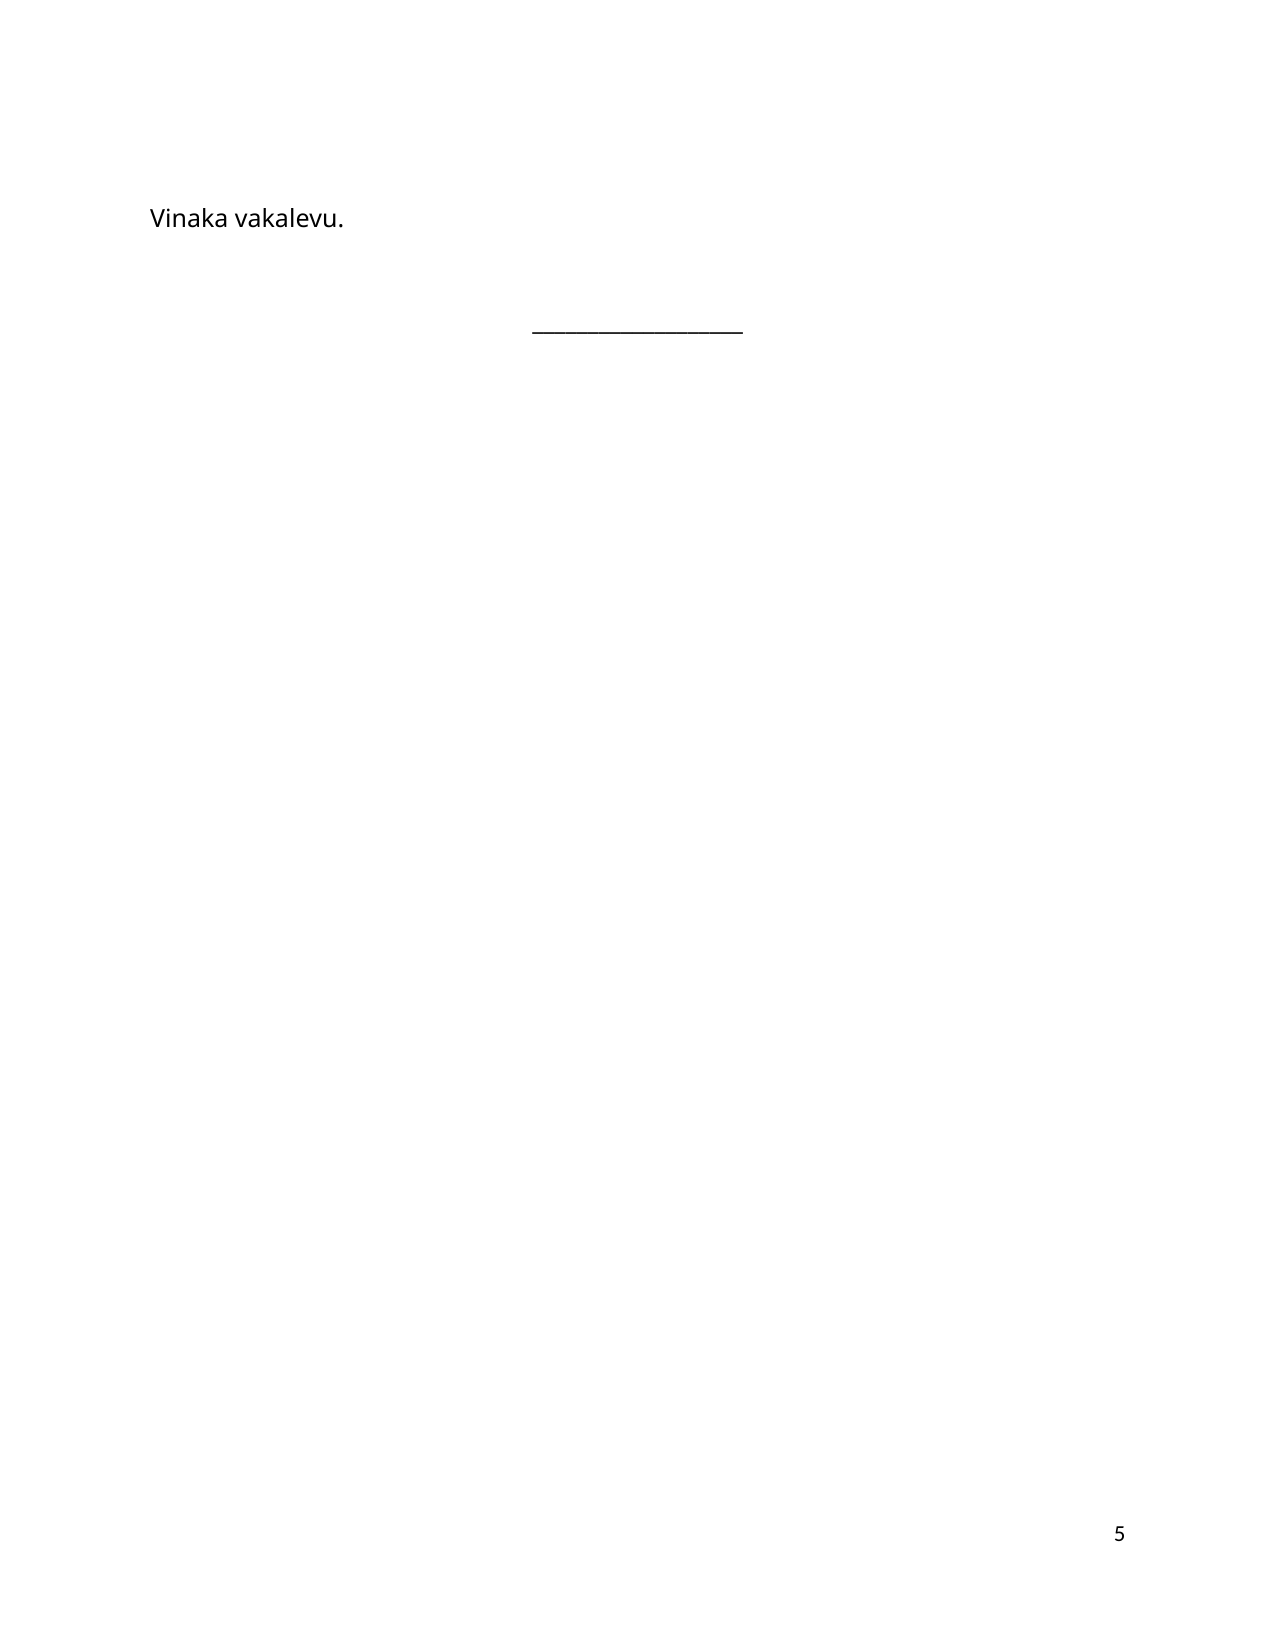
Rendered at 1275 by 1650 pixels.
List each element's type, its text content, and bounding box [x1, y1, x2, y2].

text Vinaka vakalevu. [150, 201, 1125, 235]
text ___________________ [150, 303, 1125, 337]
